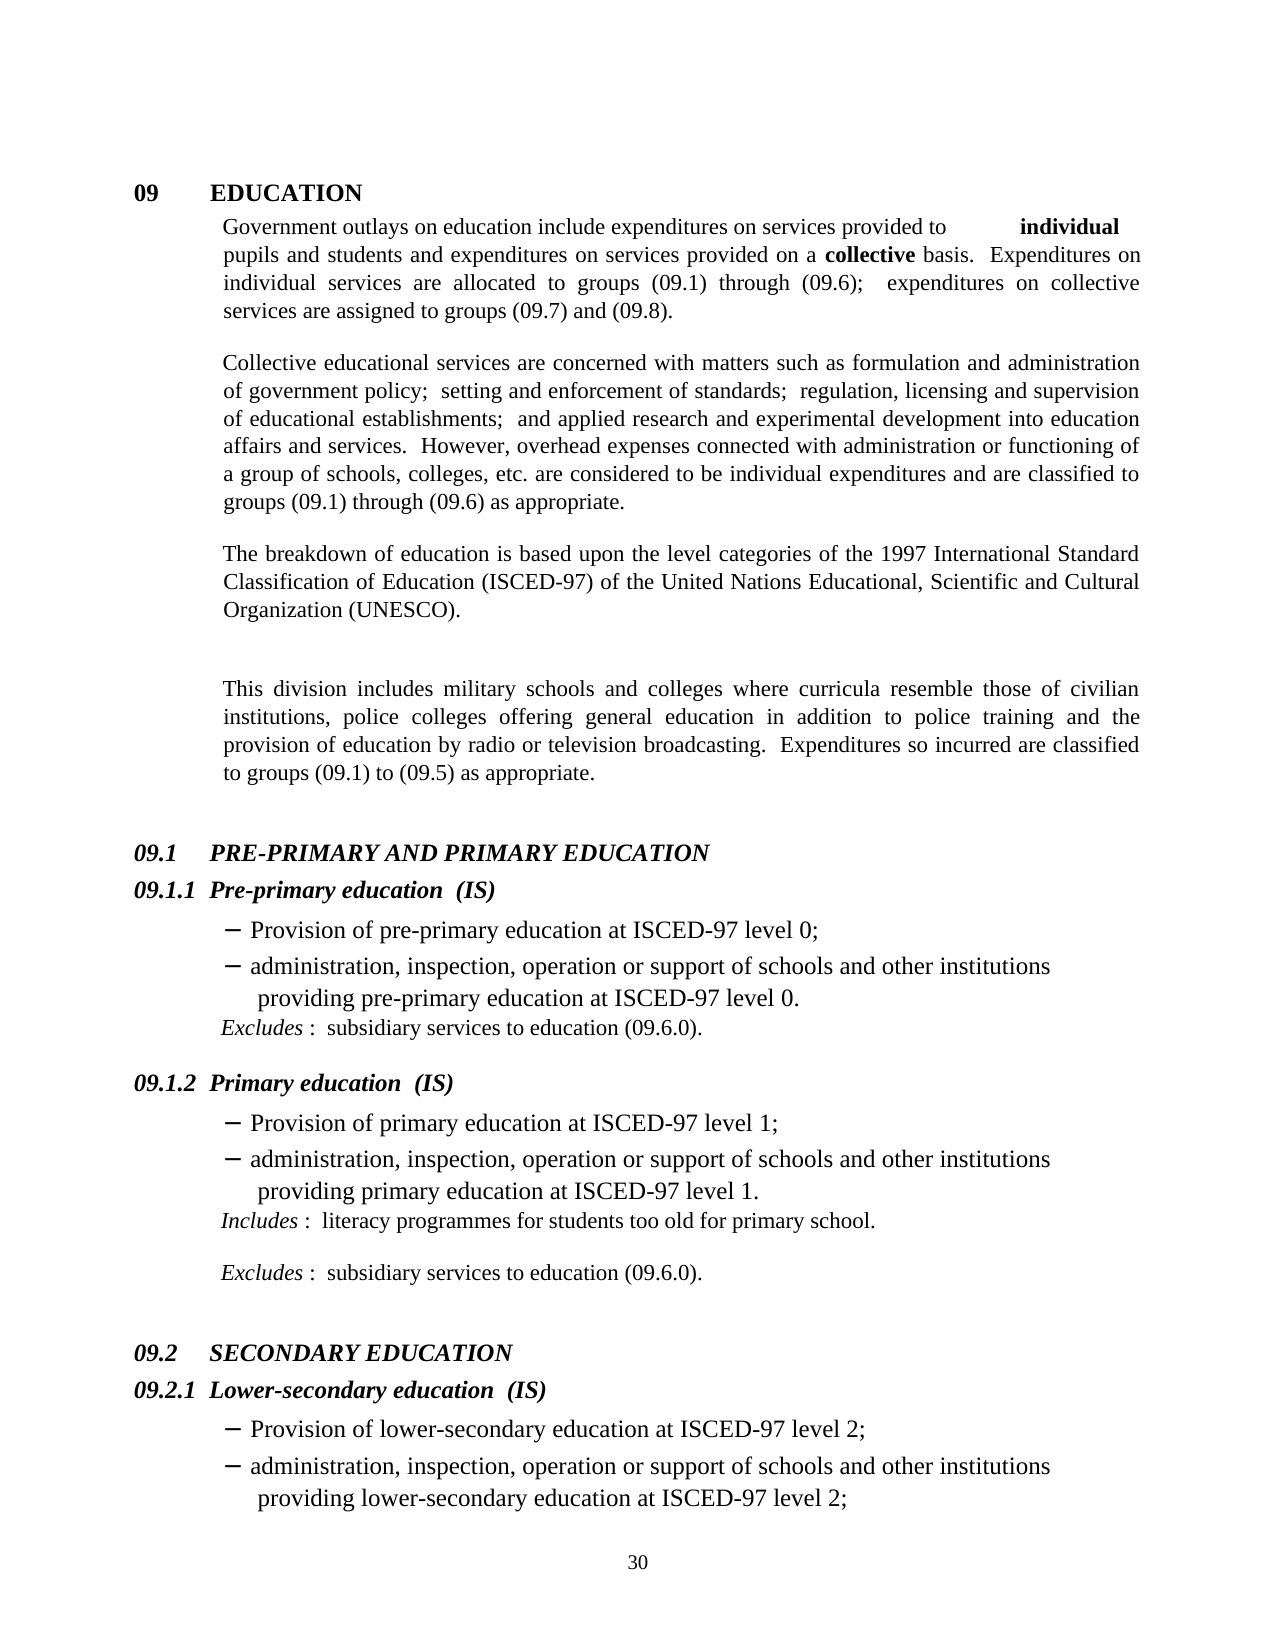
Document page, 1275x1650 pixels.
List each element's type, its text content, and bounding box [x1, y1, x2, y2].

text 09.1.2 Primary education (IS) [133, 1068, 1141, 1097]
text Collective educational services are concerned with matters such as formulation and administration of government policy; setting and enforcement of standards; regulation, licensing and supervision of educational establishments; and applied research and experimental development into education affairs and services. However, overhead expenses connected with administration or functioning of a group of schools, colleges, etc. are considered to be individual expenditures and are classified to groups (09.1) through (09.6) as appropriate. [222, 349, 1141, 515]
text Government outlays on education include expenditures on services provided to individual pupils and students and expenditures on services provided on a collective basis. Expenditures on individual services are allocated to groups (09.1) through (09.6); expenditures on collective services are assigned to groups (09.7) and (09.8). [222, 213, 1141, 323]
text 09.2.1 Lower-secondary education (IS) [133, 1375, 1141, 1403]
text The breakdown of education is based upon the level categories of the 1997 International Standard Classification of Education (ISCED-97) of the United Nations Educational, Scientific and Cultural Organization (UNESCO). [222, 540, 1141, 622]
text 09.1.1 Pre-primary education (IS) [133, 875, 1141, 904]
text − administration, inspection, operation or support of schools and other institutions providing lower-secondary education at ISCED-97 level 2; [222, 1448, 1139, 1511]
text − Provision of primary education at ISCED-97 level 1; [222, 1104, 1139, 1138]
text − Provision of pre-primary education at ISCED-97 level 0; [222, 911, 1139, 945]
text Includes : literacy programmes for students too old for primary school. [135, 1207, 1141, 1233]
text 09.1 PRE-PRIMARY AND PRIMARY EDUCATION [133, 838, 1141, 867]
text 09.2 SECONDARY EDUCATION [133, 1338, 1141, 1367]
text This division includes military schools and colleges where curricula resemble those of civilian institutions, police colleges offering general education in addition to police training and the provision of education by radio or television broadcasting. Expenditures so incurred are classified to groups (09.1) to (09.5) as appropriate. [222, 675, 1141, 786]
text − administration, inspection, operation or support of schools and other institutions providing pre-primary education at ISCED-97 level 0. [222, 948, 1139, 1012]
text − administration, inspection, operation or support of schools and other institutions providing primary education at ISCED-97 level 1. [222, 1141, 1139, 1205]
text − Provision of lower-secondary education at ISCED-97 level 2; [222, 1411, 1139, 1445]
subtitle 09 EDUCATION [133, 178, 1141, 207]
text Excludes : subsidiary services to education (09.6.0). [135, 1259, 1141, 1285]
text Excludes : subsidiary services to education (09.6.0). [135, 1014, 1141, 1040]
